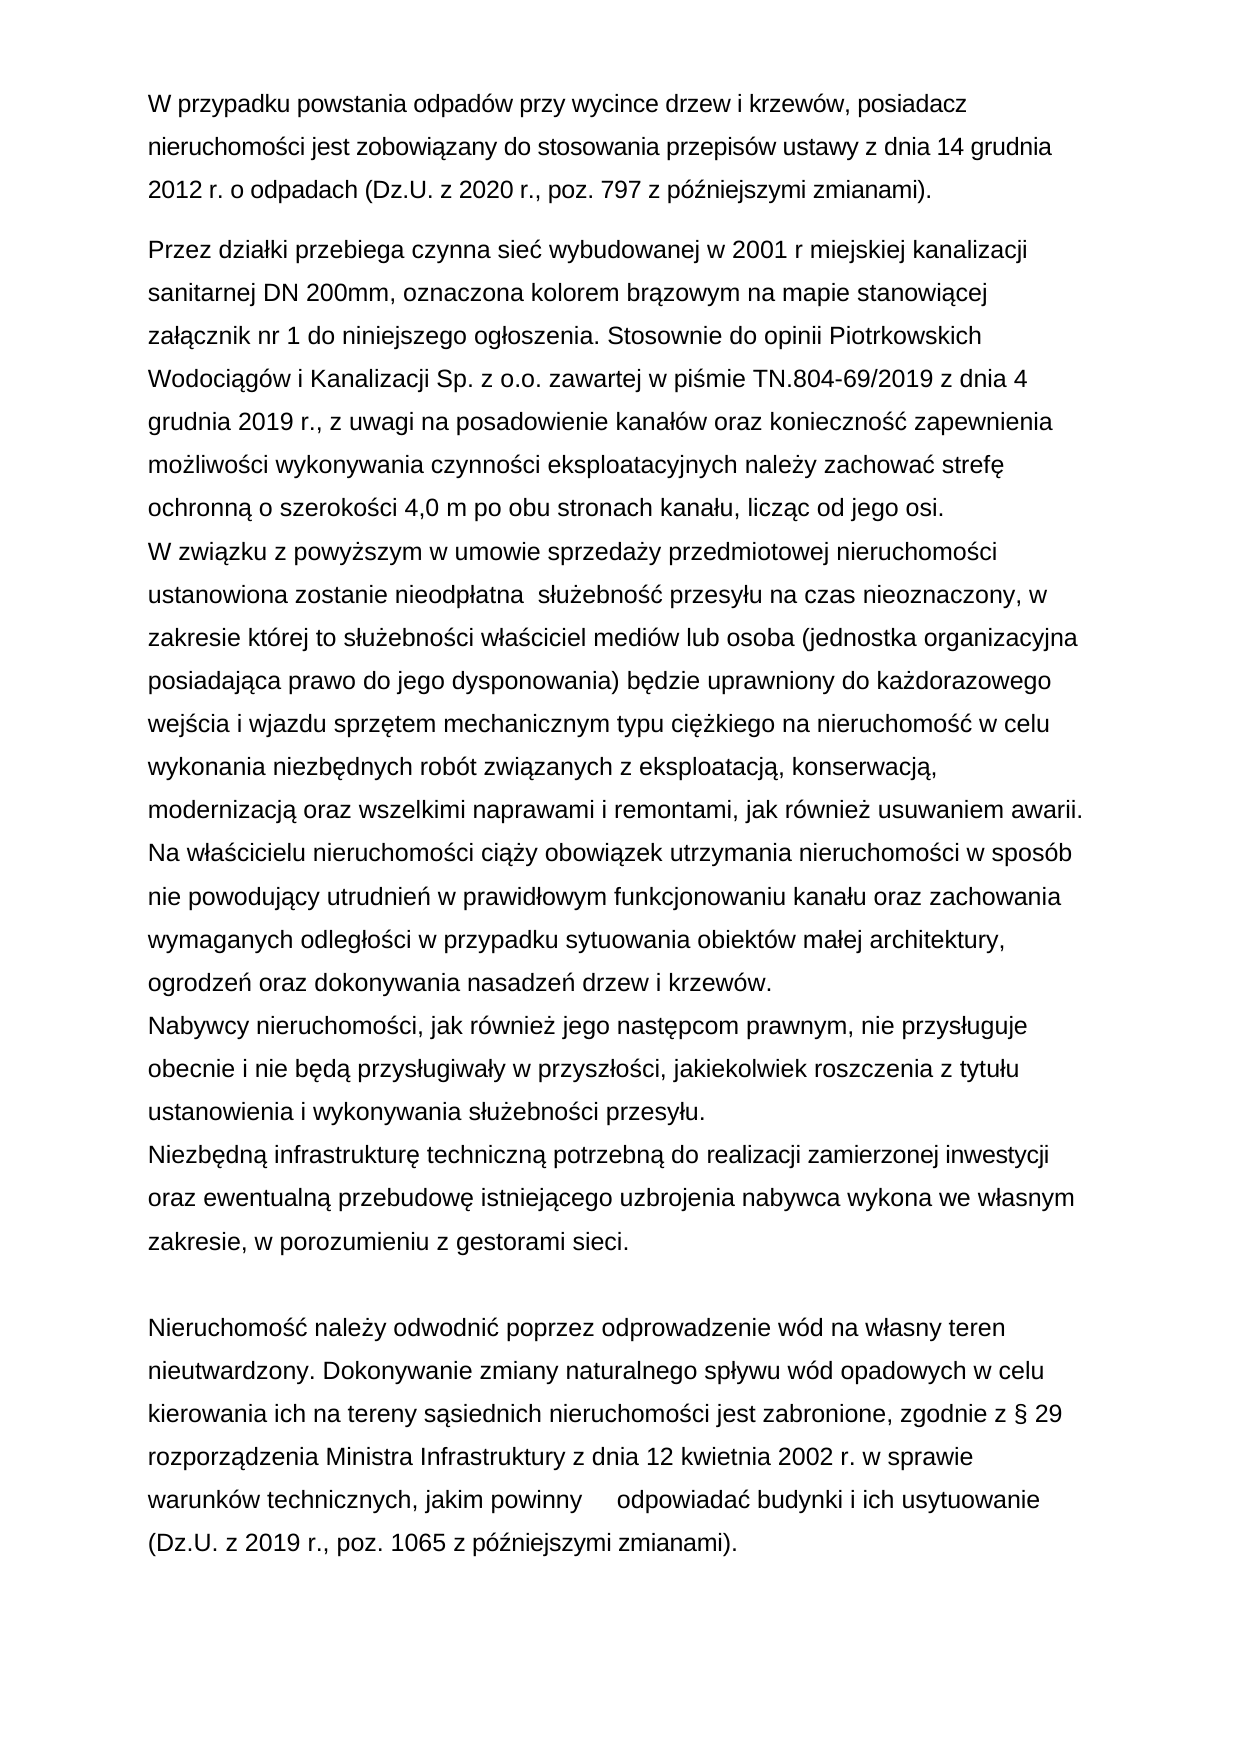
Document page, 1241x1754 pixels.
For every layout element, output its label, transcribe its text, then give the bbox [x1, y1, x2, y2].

text W przypadku powstania odpadów przy wycince drzew i krzewów, posiadacz nieruchomości jest zobowiązany do stosowania przepisów ustawy z dnia 14 grudnia 2012 r. o odpadach (Dz.U. z 2020 r., poz. 797 z późniejszymi zmianami). [148, 89, 1092, 204]
text Nieruchomość należy odwodnić poprzez odprowadzenie wód na własny teren nieutwardzony. Dokonywanie zmiany naturalnego spływu wód opadowych w celu kierowania ich na tereny sąsiednich nieruchomości jest zabronione, zgodnie z § 29 rozporządzenia Ministra Infrastruktury z dnia 12 kwietnia 2002 r. w sprawie warunków technicznych, jakim powinny odpowiadać budynki i ich usytuowanie (Dz.U. z 2019 r., poz. 1065 z późniejszymi zmianami). [148, 1313, 1092, 1557]
text Niezbędną infrastrukturę techniczną potrzebną do realizacji zamierzonej inwestycji oraz ewentualną przebudowę istniejącego uzbrojenia nabywca wykona we własnym zakresie, w porozumieniu z gestorami sieci. [148, 1140, 1092, 1255]
text W związku z powyższym w umowie sprzedaży przedmiotowej nieruchomości ustanowiona zostanie nieodpłatna służebność przesyłu na czas nieoznaczony, w zakresie której to służebności właściciel mediów lub osoba (jednostka organizacyjna posiadająca prawo do jego dysponowania) będzie uprawniony do każdorazowego wejścia i wjazdu sprzętem mechanicznym typu ciężkiego na nieruchomość w celu wykonania niezbędnych robót związanych z eksploatacją, konserwacją, modernizacją oraz wszelkimi naprawami i remontami, jak również usuwaniem awarii. [148, 537, 1092, 824]
text Nabywcy nieruchomości, jak również jego następcom prawnym, nie przysługuje obecnie i nie będą przysługiwały w przyszłości, jakiekolwiek roszczenia z tytułu ustanowienia i wykonywania służebności przesyłu. [148, 1011, 1092, 1126]
text Przez działki przebiega czynna sieć wybudowanej w 2001 r miejskiej kanalizacji sanitarnej DN 200mm, oznaczona kolorem brązowym na mapie stanowiącej załącznik nr 1 do niniejszego ogłoszenia. Stosownie do opinii Piotrkowskich Wodociągów i Kanalizacji Sp. z o.o. zawartej w piśmie TN.804-69/2019 z dnia 4 grudnia 2019 r., z uwagi na posadowienie kanałów oraz konieczność zapewnienia możliwości wykonywania czynności eksploatacyjnych należy zachować strefę ochronną o szerokości 4,0 m po obu stronach kanału, licząc od jego osi. [148, 235, 1092, 522]
text Na właścicielu nieruchomości ciąży obowiązek utrzymania nieruchomości w sposób nie powodujący utrudnień w prawidłowym funkcjonowaniu kanału oraz zachowania wymaganych odległości w przypadku sytuowania obiektów małej architektury, ogrodzeń oraz dokonywania nasadzeń drzew i krzewów. [148, 838, 1092, 997]
